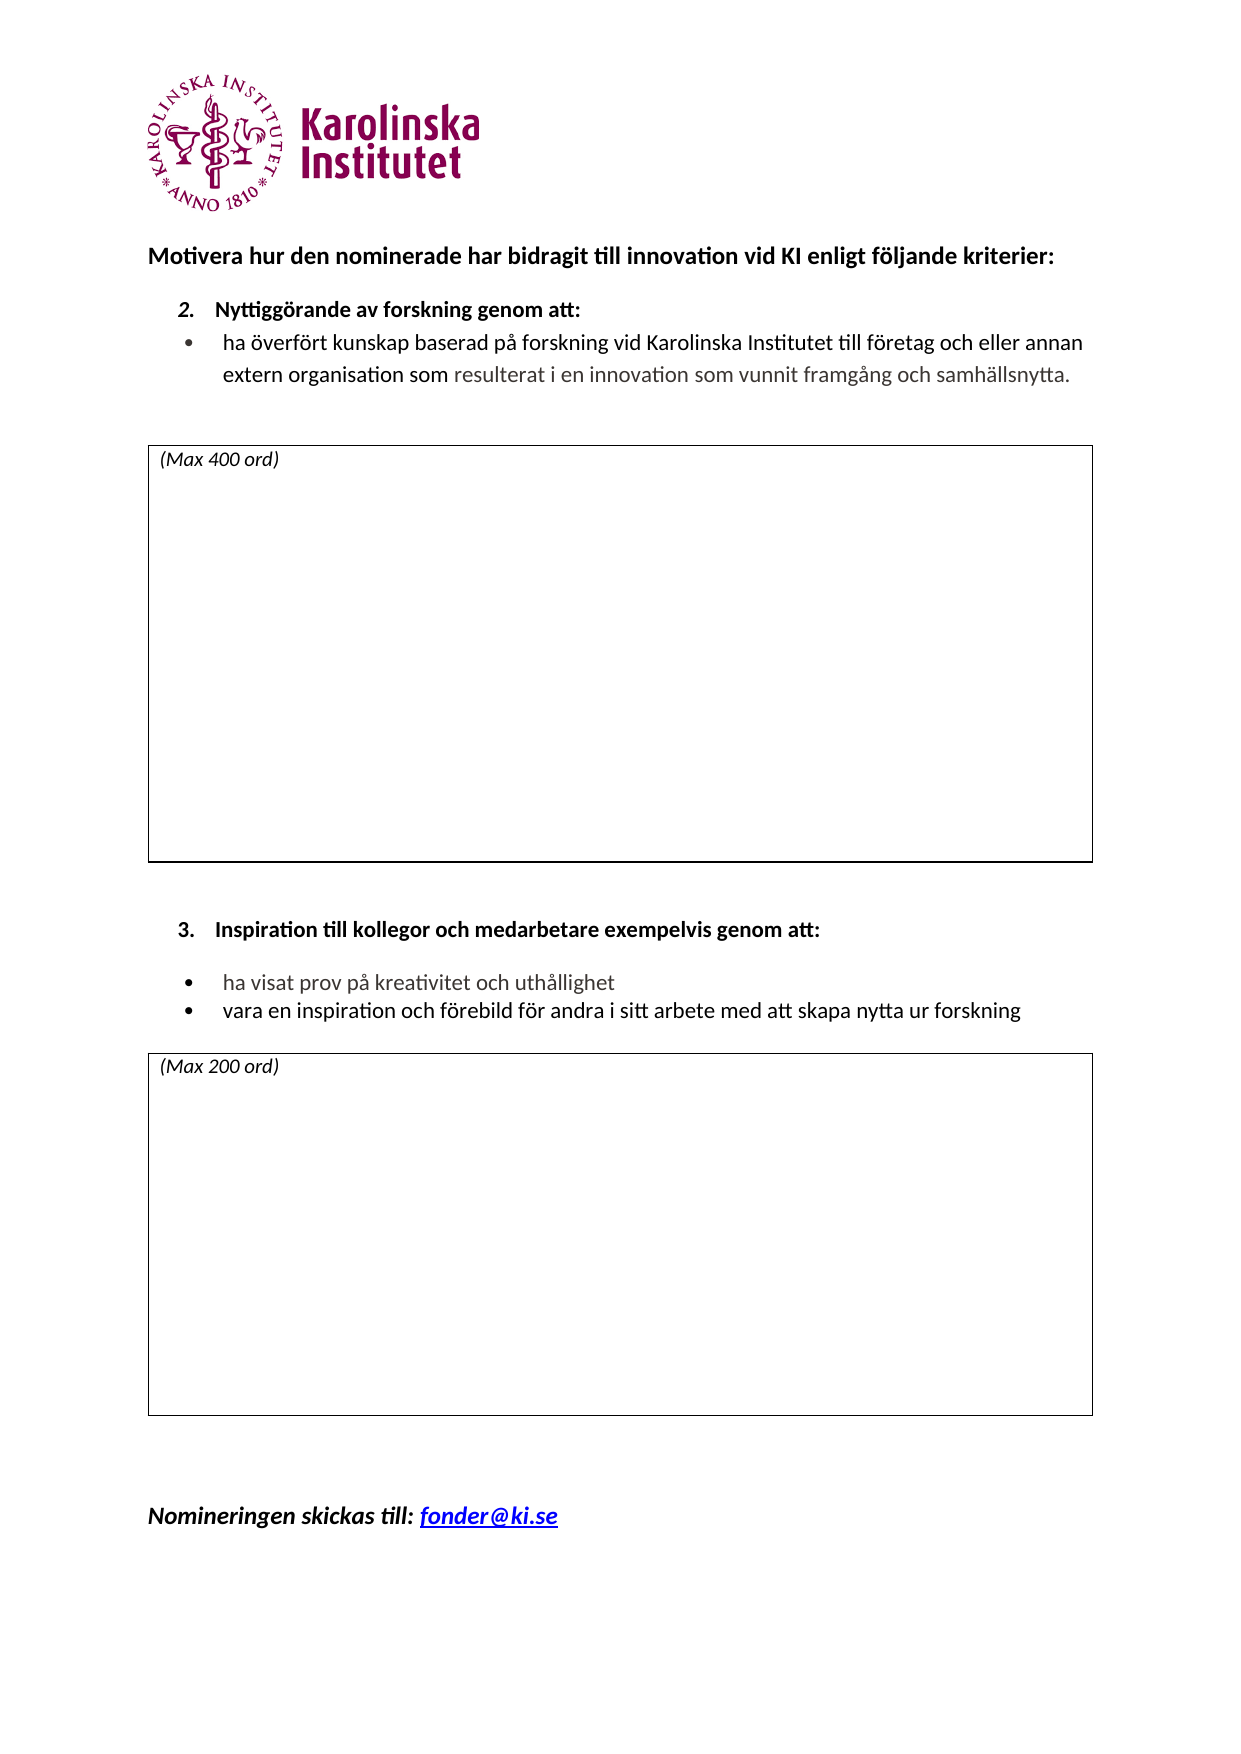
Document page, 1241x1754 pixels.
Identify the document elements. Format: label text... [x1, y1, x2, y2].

text Motivera hur den nominerade har bidragit till innovation vid KI enligt följande kriterier: [148, 240, 1093, 270]
text Nomineringen skickas till: fonder@ki.se [148, 1500, 1093, 1530]
table_header (Max 400 ord) [149, 446, 1092, 861]
list vara en inspiration och förebild för andra i sitt arbete med att skapa nytta ur forskning [185, 996, 1093, 1024]
list ha överfört kunskap baserad på forskning vid Karolinska Institutet till företag och eller annan extern organisation som resulterat i en innovation som vunnit framgång och samhällsnytta. [185, 328, 1093, 388]
picture [147, 73, 479, 212]
list ha visat prov på kreativitet och uthållighet [185, 968, 1093, 996]
list Nyttiggörande av forskning genom att: [177, 296, 1093, 324]
table_header (Max 200 ord) [149, 1054, 1092, 1415]
list Inspiration till kollegor och medarbetare exempelvis genom att: [177, 915, 1093, 943]
